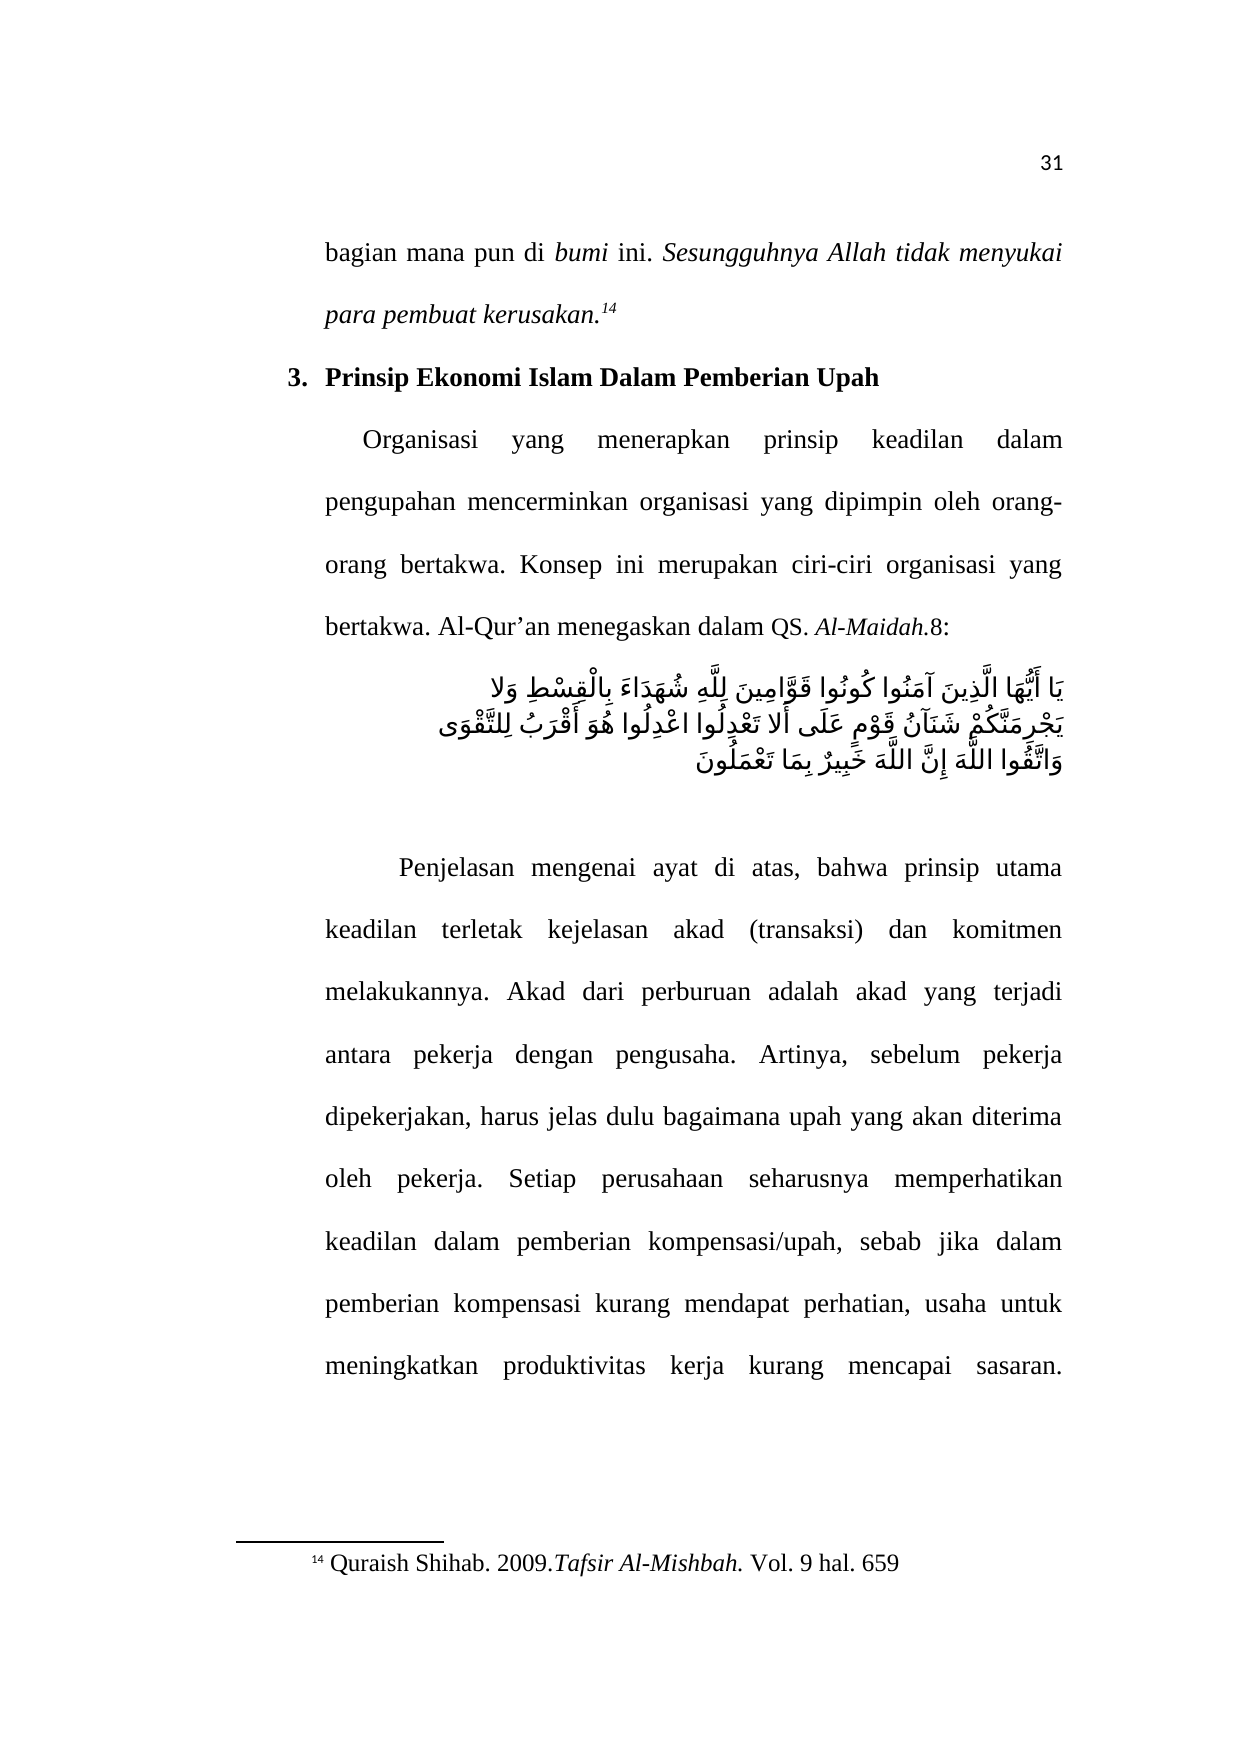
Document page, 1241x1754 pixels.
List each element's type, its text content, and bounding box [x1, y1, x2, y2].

text Organisasi yang menerapkan prinsip keadilan dalam pengupahan mencerminkan organisasi yang dipimpin oleh orang-orang bertakwa. Konsep ini merupakan ciri-ciri organisasi yang bertakwa. Al-Qur’an menegaskan dalam QS. Al-Maidah.8: [325, 423, 1063, 641]
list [325, 851, 1063, 1380]
list يَا أَيُّهَا الَّذِينَ آمَنُوا كُونُوا قَوَّامِينَ لِلَّهِ شُهَدَاءَ بِالْقِسْطِ وَلا يَجْرِمَنَّكُمْ شَنَآنُ قَوْمٍ عَلَى أَلا تَعْدِلُوا اعْدِلُوا هُوَ أَقْرَبُ لِلتَّقْوَى وَاتَّقُوا اللَّهَ إِنَّ اللَّهَ خَبِيرٌ بِمَا تَعْمَلُونَ [415, 672, 1063, 775]
list Prinsip Ekonomi Islam Dalam Pemberian Upah [287, 361, 1063, 392]
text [325, 236, 1063, 330]
